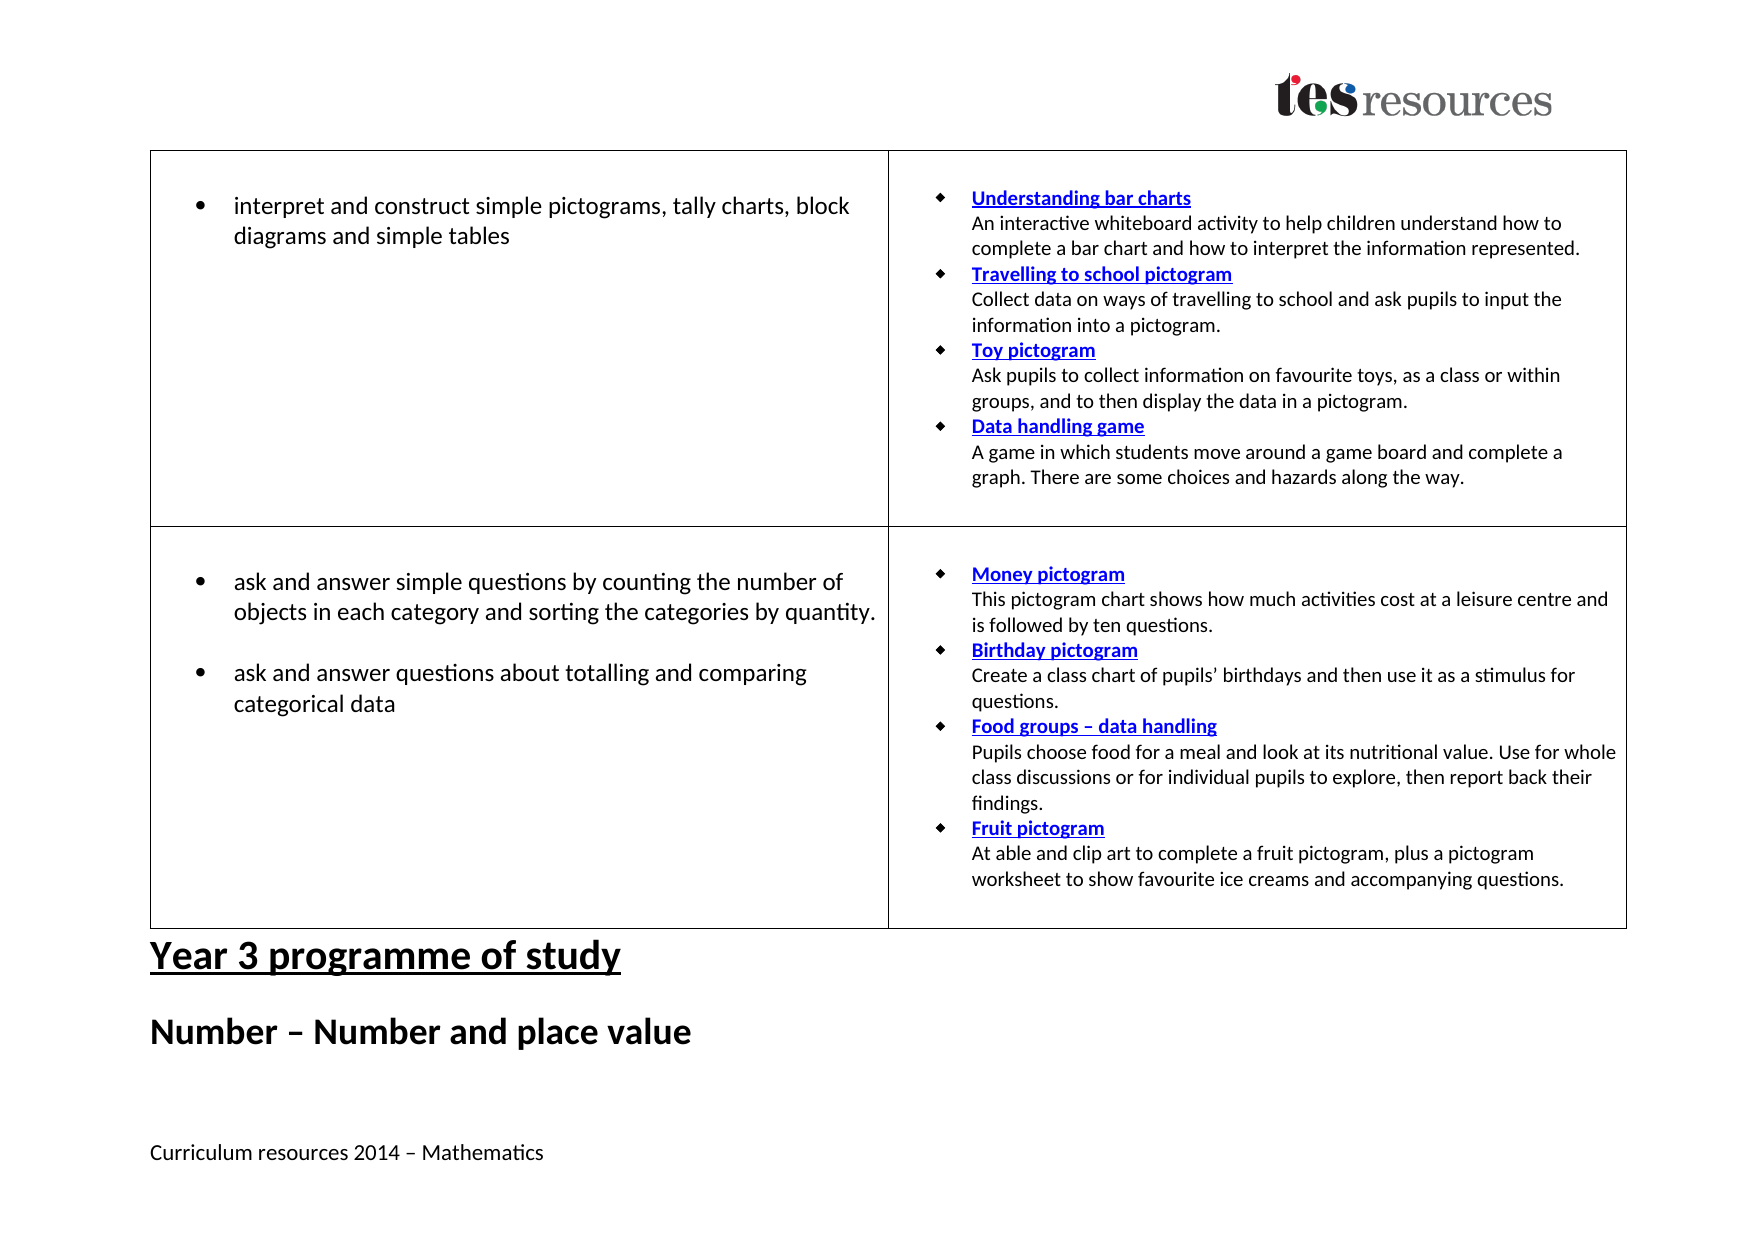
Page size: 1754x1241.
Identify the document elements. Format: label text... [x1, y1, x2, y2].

picture [1275, 73, 1552, 131]
table_cell Money pictogram This pictogram chart shows how much activities cost at a leisure centre and is followed by ten questions. Birthday pictogram Create a class chart of pupils’ birthdays and then use it as a stimulus for questions. Food groups – data handling Pupils choose food for a meal and look at its nutritional value. Use for whole class discussions or for individual pupils to explore, then report back their findings. Fruit pictogram At able and clip art to complete a fruit pictogram, plus a pictogram worksheet to show favourite ice creams and accompanying questions. [889, 527, 1626, 928]
table_header interpret and construct simple pictograms, tally charts, block diagrams and simple tables [151, 151, 888, 526]
table_header Understanding bar charts An interactive whiteboard activity to help children understand how to complete a bar chart and how to interpret the information represented. Travelling to school pictogram Collect data on ways of travelling to school and ask pupils to input the information into a pictogram. Toy pictogram Ask pupils to collect information on favourite toys, as a class or within groups, and to then display the data in a pictogram. Data handling game A game in which students move around a game board and complete a graph. There are some choices and hazards along the way. [889, 151, 1626, 526]
text Number – Number and place value [150, 1008, 1604, 1054]
text Year 3 programme of study [150, 929, 1604, 979]
table_cell ask and answer simple questions by counting the number of objects in each category and sorting the categories by quantity. ask and answer questions about totalling and comparing categorical data [151, 527, 888, 928]
